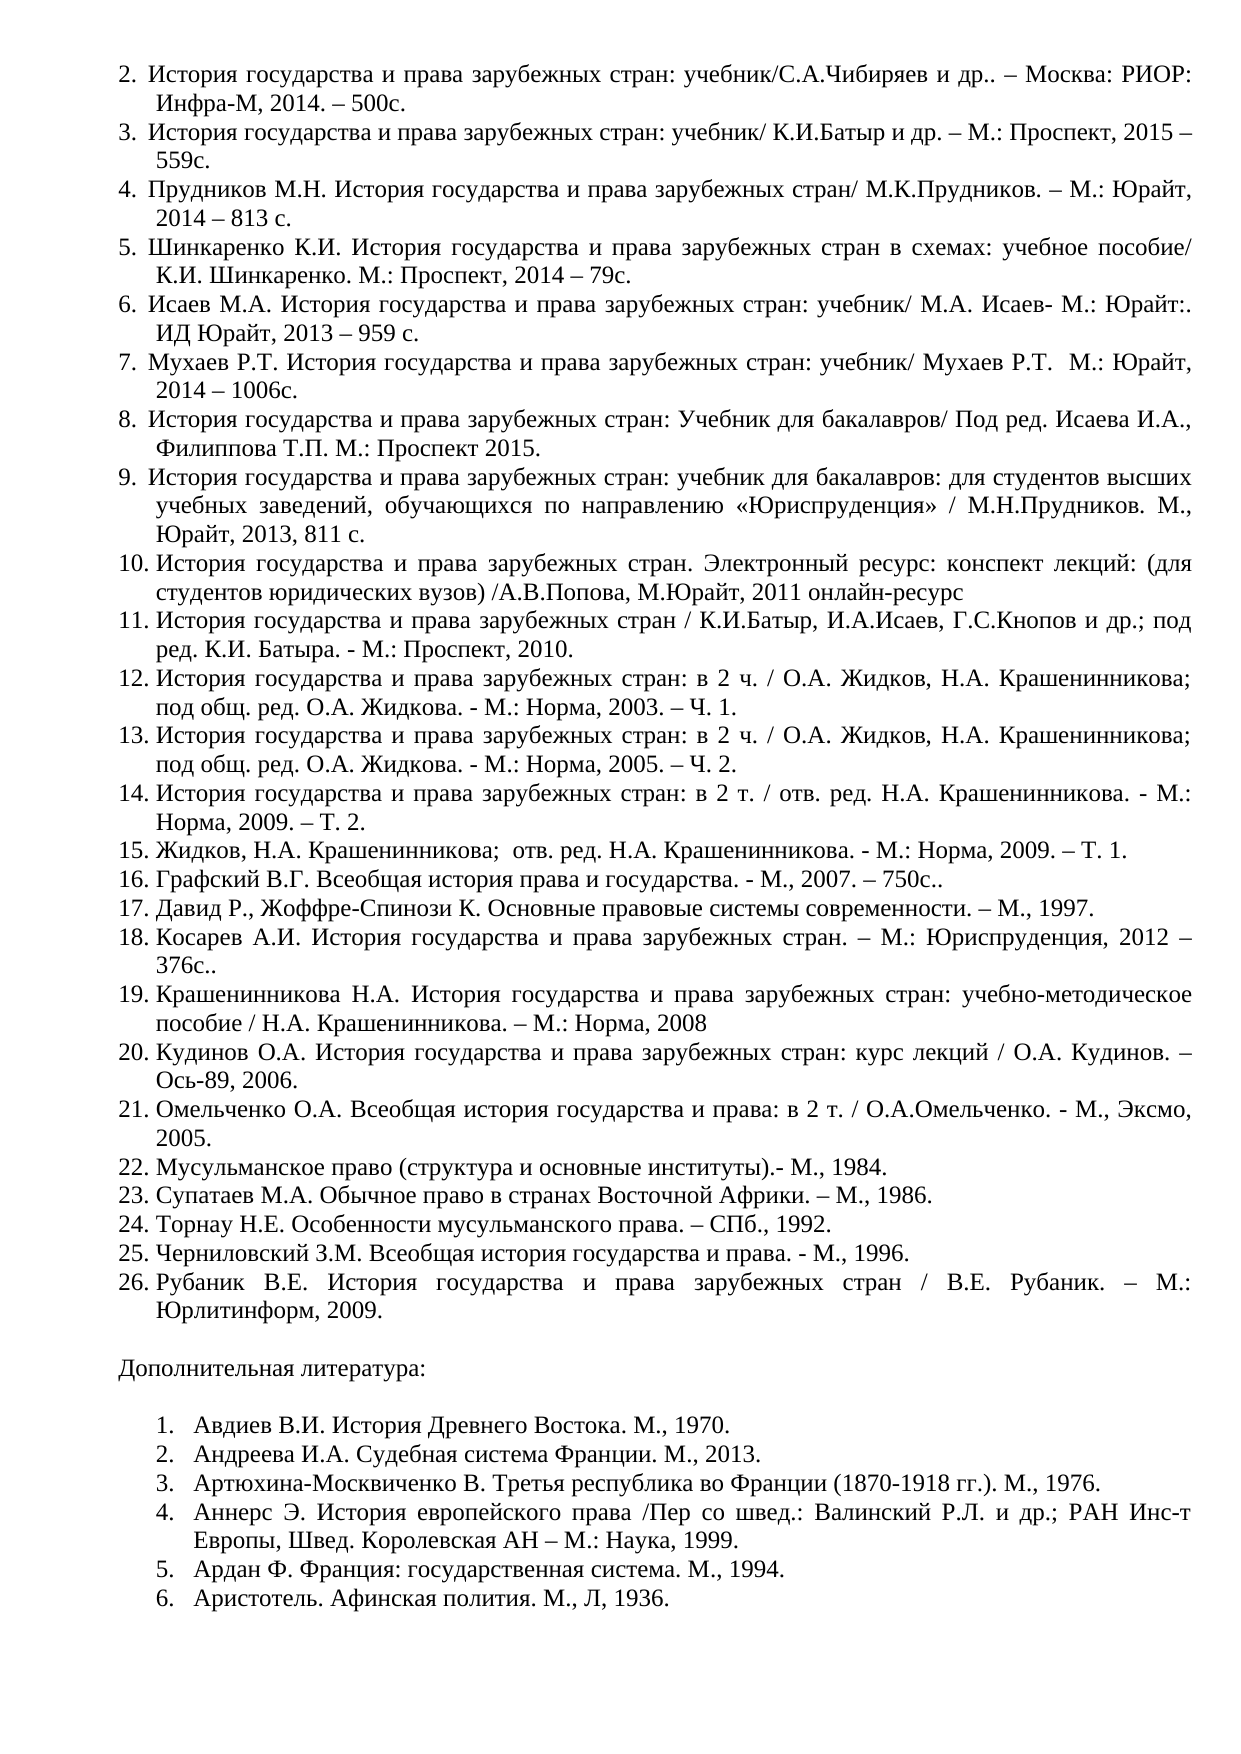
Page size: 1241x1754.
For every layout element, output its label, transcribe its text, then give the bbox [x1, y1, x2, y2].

list История государства и права зарубежных стран: учебник/С.А.Чибиряев и др.. – Москва: РИОР: Инфра-М, 2014. – 500с. [118, 59, 1193, 117]
list Графский В.Г. Всеобщая история права и государства. - М., 2007. – 750с.. [118, 864, 1193, 893]
list Ардан Ф. Франция: государственная система. М., 1994. [156, 1554, 1193, 1583]
list Супатаев М.А. Обычное право в странах Восточной Африки. – М., 1986. [118, 1180, 1193, 1209]
list История государства и права зарубежных стран: учебник/ К.И.Батыр и др. – М.: Проспект, 2015 – 559с. [118, 117, 1193, 174]
list Шинкаренко К.И. История государства и права зарубежных стран в схемах: учебное пособие/ К.И. Шинкаренко. М.: Проспект, 2014 – 79с. [118, 232, 1193, 289]
list Прудников М.Н. История государства и права зарубежных стран/ М.К.Прудников. – М.: Юрайт, 2014 – 813 с. [118, 174, 1193, 232]
list Кудинов О.А. История государства и права зарубежных стран: курс лекций / О.А. Кудинов. – Ось-89, 2006. [118, 1037, 1193, 1094]
list История государства и права зарубежных стран: в 2 ч. / О.А. Жидков, Н.А. Крашенинникова; под общ. ред. О.А. Жидкова. - М.: Норма, 2005. – Ч. 2. [118, 720, 1193, 778]
list Артюхина-Москвиченко В. Третья республика во Франции (1870-1918 гг.). М., 1976. [156, 1468, 1193, 1497]
list Авдиев В.И. История Древнего Востока. М., 1970. [156, 1410, 1193, 1439]
list Рубаник В.Е. История государства и права зарубежных стран / В.Е. Рубаник. – М.: Юрлитинформ, 2009. [118, 1267, 1193, 1324]
list Аннерс Э. История европейского права /Пер со швед.: Валинский Р.Л. и др.; РАН Инс-т Европы, Швед. Королевская АН – М.: Наука, 1999. [156, 1497, 1193, 1554]
list История государства и права зарубежных стран: в 2 т. / отв. ред. Н.А. Крашенинникова. - М.: Норма, 2009. – Т. 2. [118, 778, 1193, 835]
list Давид Р., Жоффре-Спинози К. Основные правовые системы современности. – М., 1997. [118, 893, 1193, 922]
list Торнау Н.Е. Особенности мусульманского права. – СПб., 1992. [118, 1209, 1193, 1238]
list История государства и права зарубежных стран: в 2 ч. / О.А. Жидков, Н.А. Крашенинникова; под общ. ред. О.А. Жидкова. - М.: Норма, 2003. – Ч. 1. [118, 663, 1193, 720]
list Омельченко О.А. Всеобщая история государства и права: в 2 т. / О.А.Омельченко. - М., Эксмо, 2005. [118, 1094, 1193, 1152]
list Исаев М.А. История государства и права зарубежных стран: учебник/ М.А. Исаев- М.: Юрайт:. ИД Юрайт, 2013 – 959 с. [118, 289, 1193, 347]
list История государства и права зарубежных стран: учебник для бакалавров: для студентов высших учебных заведений, обучающихся по направлению «Юриспруденция» / М.Н.Прудников. М., Юрайт, 2013, 811 с. [118, 462, 1193, 548]
list История государства и права зарубежных стран. Электронный ресурс: конспект лекций: (для студентов юридических вузов) /А.В.Попова, М.Юрайт, 2011 онлайн-ресурс [118, 548, 1193, 605]
list Черниловский З.М. Всеобщая история государства и права. - М., 1996. [118, 1238, 1193, 1267]
list История государства и права зарубежных стран: Учебник для бакалавров/ Под ред. Исаева И.А., Филиппова Т.П. М.: Проспект 2015. [118, 404, 1193, 462]
text Дополнительная литература: [118, 1353, 1193, 1382]
list История государства и права зарубежных стран / К.И.Батыр, И.А.Исаев, Г.С.Кнопов и др.; под ред. К.И. Батыра. - М.: Проспект, 2010. [118, 605, 1193, 663]
list Мухаев Р.Т. История государства и права зарубежных стран: учебник/ Мухаев Р.Т. М.: Юрайт, 2014 – 1006с. [118, 347, 1193, 404]
list Косарев А.И. История государства и права зарубежных стран. – М.: Юриспруденция, 2012 – 376с.. [118, 922, 1193, 979]
list Аристотель. Афинская полития. М., Л, 1936. [156, 1583, 1193, 1612]
list Андреева И.А. Судебная система Франции. М., 2013. [156, 1439, 1193, 1468]
list Крашенинникова Н.А. История государства и права зарубежных стран: учебно-методическое пособие / Н.А. Крашенинникова. – М.: Норма, 2008 [118, 979, 1193, 1037]
list Мусульманское право (структура и основные институты).- М., 1984. [118, 1152, 1193, 1180]
list Жидков, Н.А. Крашенинникова; отв. ред. Н.А. Крашенинникова. - М.: Норма, 2009. – Т. 1. [118, 835, 1193, 864]
